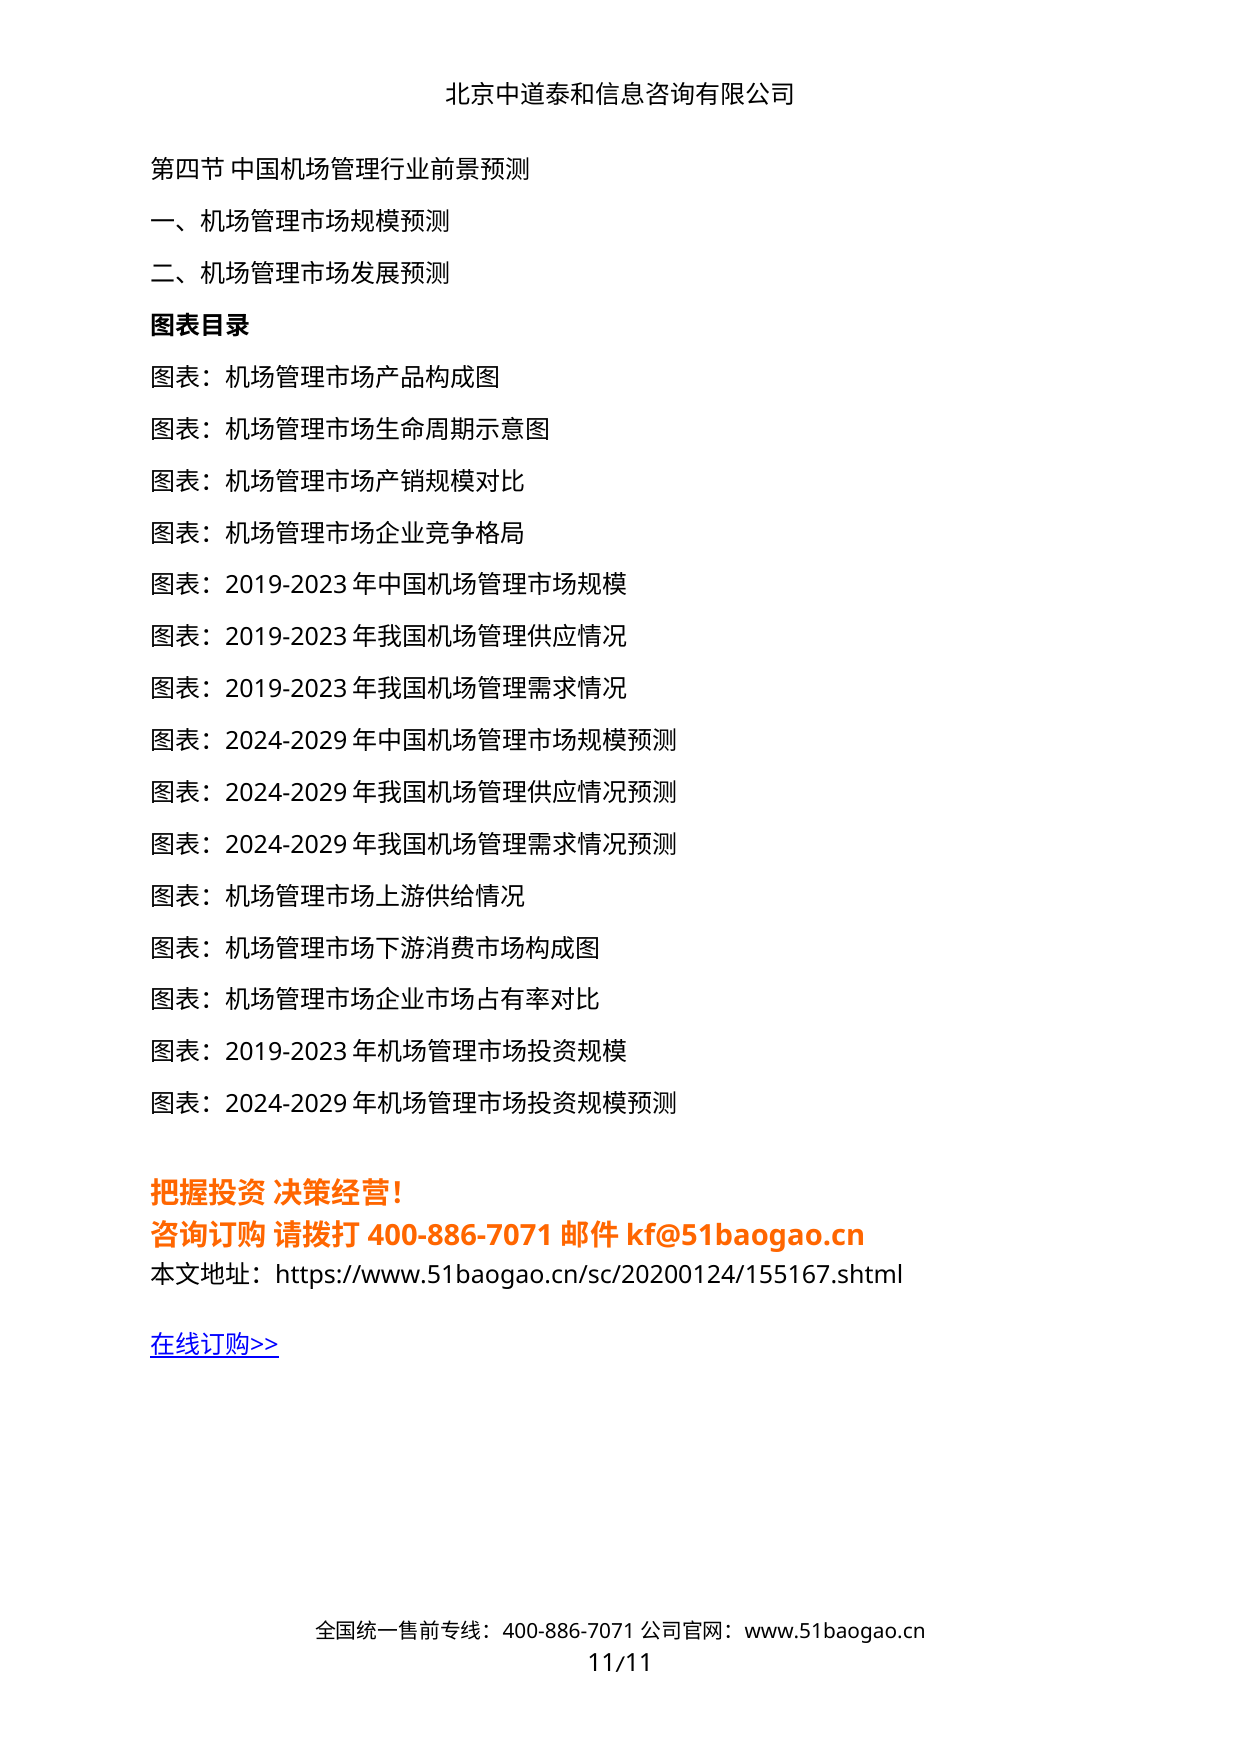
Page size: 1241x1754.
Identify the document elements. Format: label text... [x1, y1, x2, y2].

text 图表：2024-2029年中国机场管理市场规模预测 [150, 721, 1090, 757]
text 图表：2024-2029年机场管理市场投资规模预测 [150, 1084, 1090, 1120]
text 图表：机场管理市场产品构成图 [150, 357, 1090, 394]
text 图表：机场管理市场下游消费市场构成图 [150, 928, 1090, 964]
text 图表：机场管理市场生命周期示意图 [150, 409, 1090, 446]
text 在线订购>> [150, 1291, 1090, 1361]
text 图表：2019-2023年我国机场管理供应情况 [150, 617, 1090, 653]
text 把握投资 决策经营！咨询订购 请拨打 400-886-7071 邮件 kf@51baogao.cn本文地址：https://www.51baogao.cn/sc/20200124/155167.shtml [150, 1136, 1090, 1291]
text 二、机场管理市场发展预测 [150, 254, 1090, 290]
text 图表：2024-2029年我国机场管理需求情况预测 [150, 824, 1090, 861]
text 图表：机场管理市场企业竞争格局 [150, 513, 1090, 549]
text 图表：机场管理市场企业市场占有率对比 [150, 980, 1090, 1016]
text 图表：机场管理市场上游供给情况 [150, 876, 1090, 912]
text 图表目录 [150, 306, 1090, 342]
text 图表：2019-2023年中国机场管理市场规模 [150, 565, 1090, 601]
text 图表：2019-2023年我国机场管理需求情况 [150, 669, 1090, 705]
text 第四节 中国机场管理行业前景预测 [150, 150, 1090, 186]
text 一、机场管理市场规模预测 [150, 202, 1090, 238]
text 图表：2019-2023年机场管理市场投资规模 [150, 1032, 1090, 1068]
text 图表：2024-2029年我国机场管理供应情况预测 [150, 772, 1090, 809]
text 图表：机场管理市场产销规模对比 [150, 461, 1090, 497]
